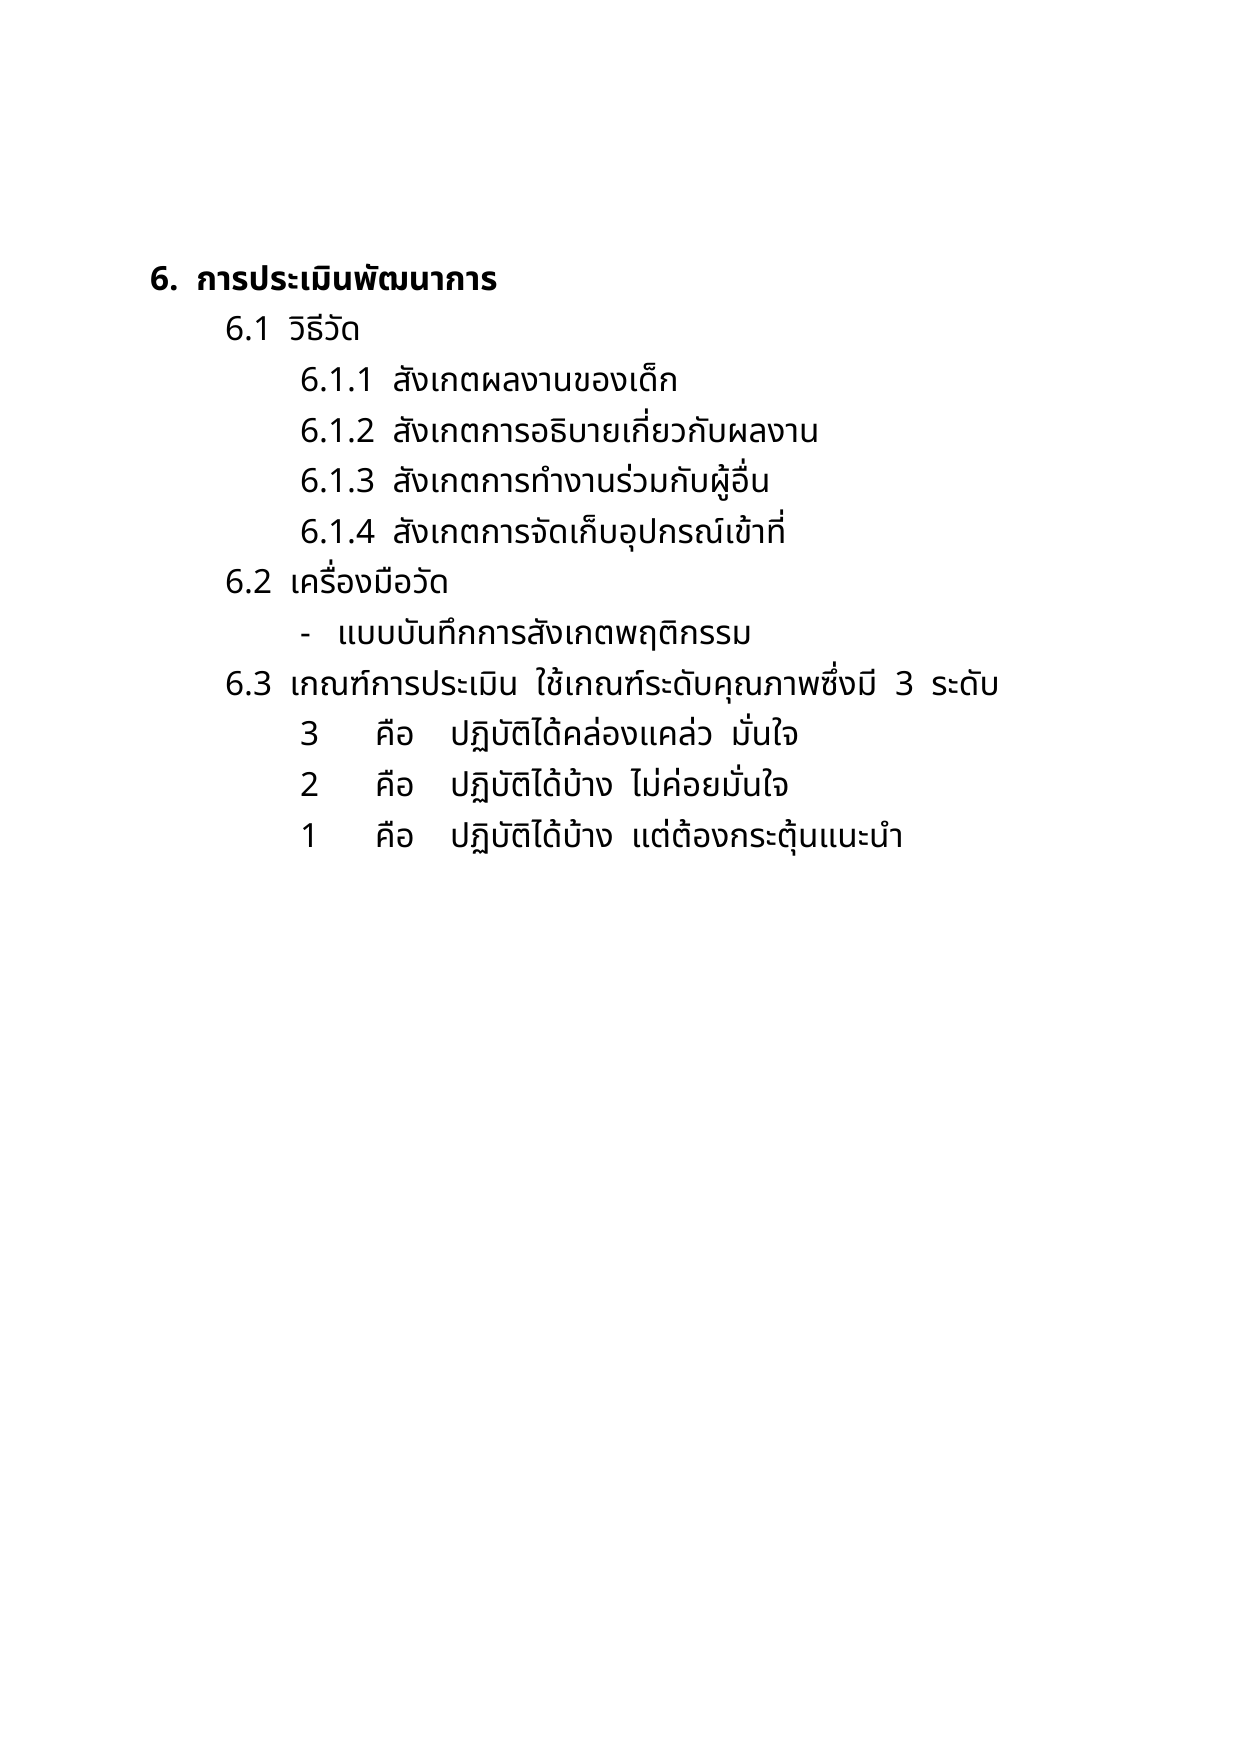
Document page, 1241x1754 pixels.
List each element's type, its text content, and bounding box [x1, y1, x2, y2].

text 6.1.2 สังเกตการอธิบายเกี่ยวกับผลงาน [300, 406, 1122, 457]
text 6.1.1 สังเกตผลงานของเด็ก [300, 356, 1122, 406]
subtitle 6. การประเมินพัฒนาการ [150, 254, 1122, 305]
text 6.1 วิธีวัด [225, 305, 1122, 356]
text 6.1.4 สังเกตการจัดเก็บอุปกรณ์เข้าที่ [300, 508, 1122, 558]
text 1 คือ ปฏิบัติได้บ้าง แต่ต้องกระตุ้นแนะนำ [150, 811, 1122, 862]
text 3 คือ ปฏิบัติได้คล่องแคล่ว มั่นใจ [150, 710, 1122, 761]
text 2 คือ ปฏิบัติได้บ้าง ไม่ค่อยมั่นใจ [150, 761, 1122, 811]
text 6.2 เครื่องมือวัด [225, 558, 1122, 609]
text 6.3 เกณฑ์การประเมิน ใช้เกณฑ์ระดับคุณภาพซึ่งมี 3 ระดับ [150, 659, 1122, 710]
text - แบบบันทึกการสังเกตพฤติกรรม [150, 609, 1122, 659]
text 6.1.3 สังเกตการทำงานร่วมกับผู้อื่น [300, 457, 1122, 508]
